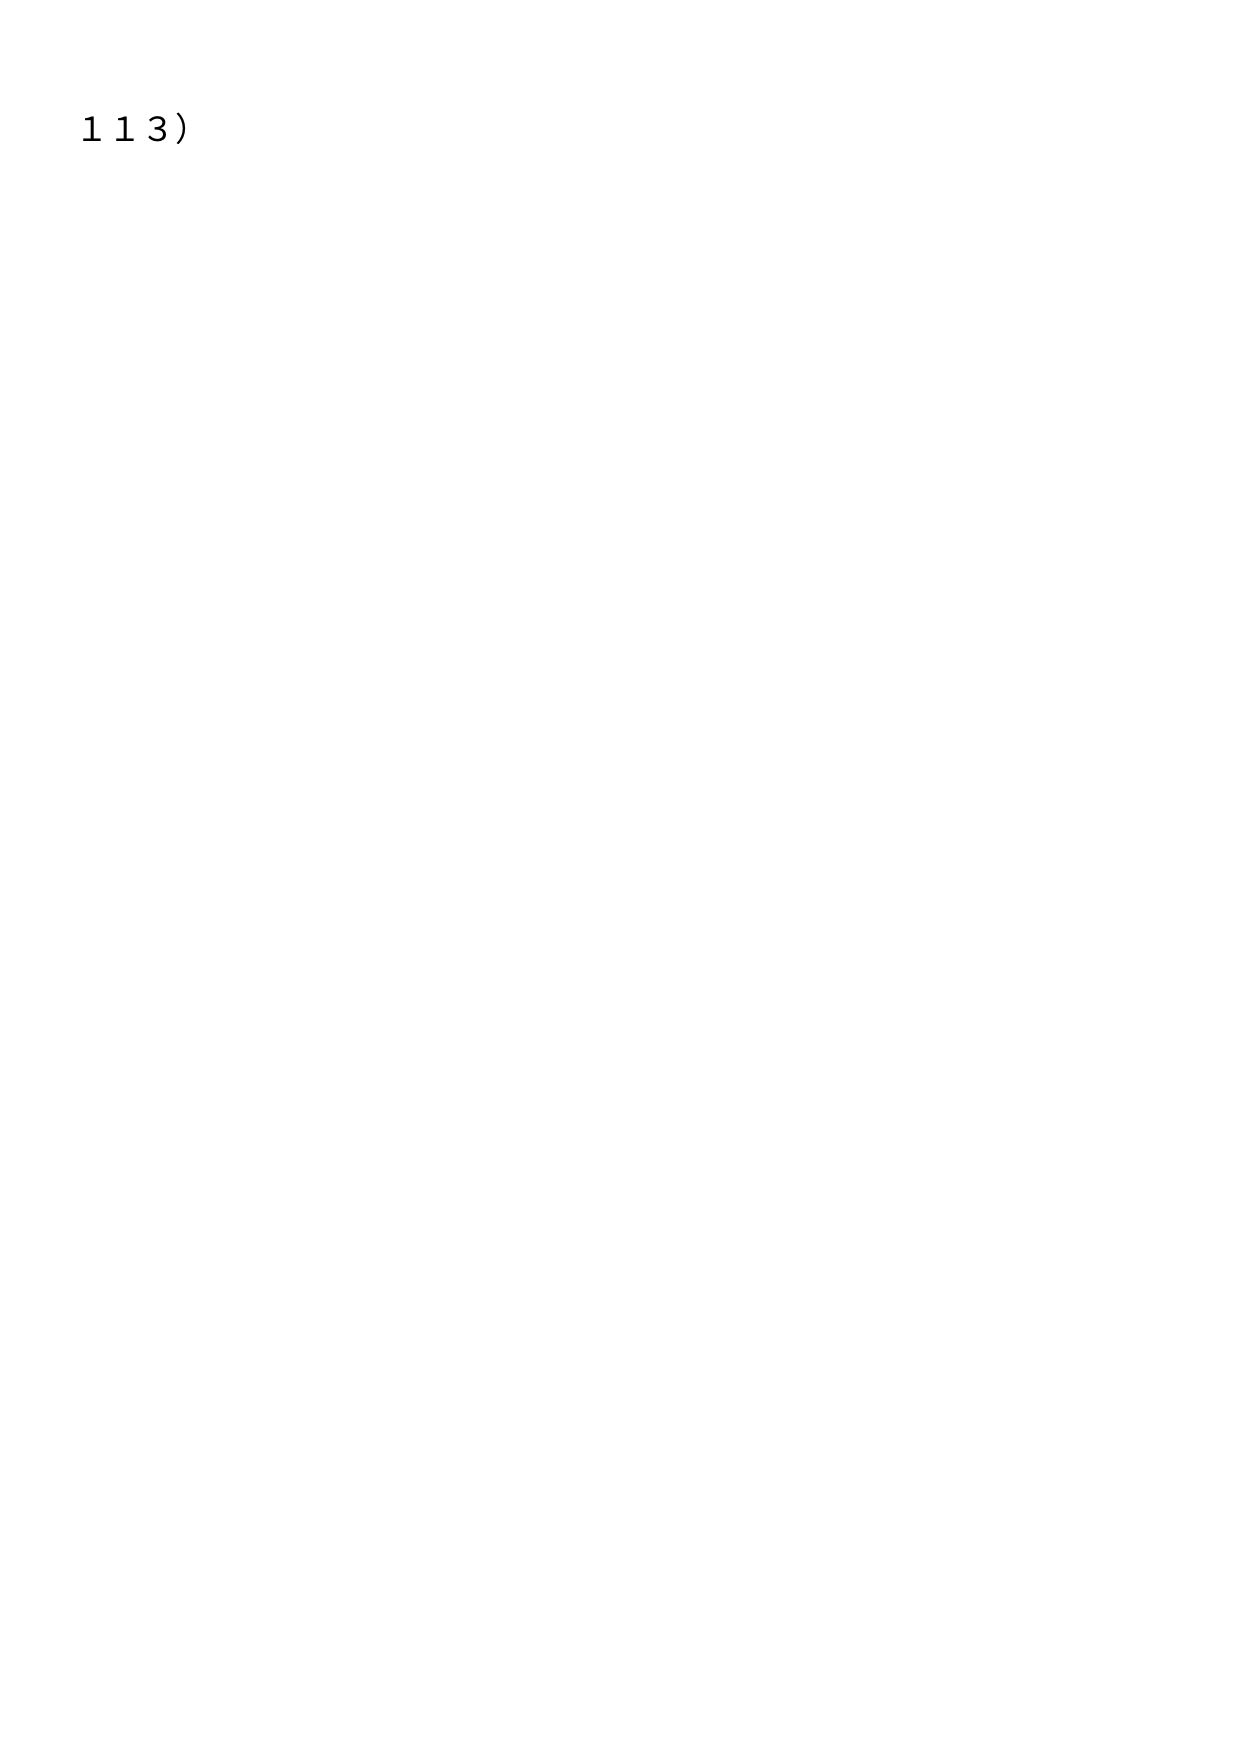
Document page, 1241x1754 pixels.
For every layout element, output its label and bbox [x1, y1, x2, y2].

text [75, 89, 1165, 164]
